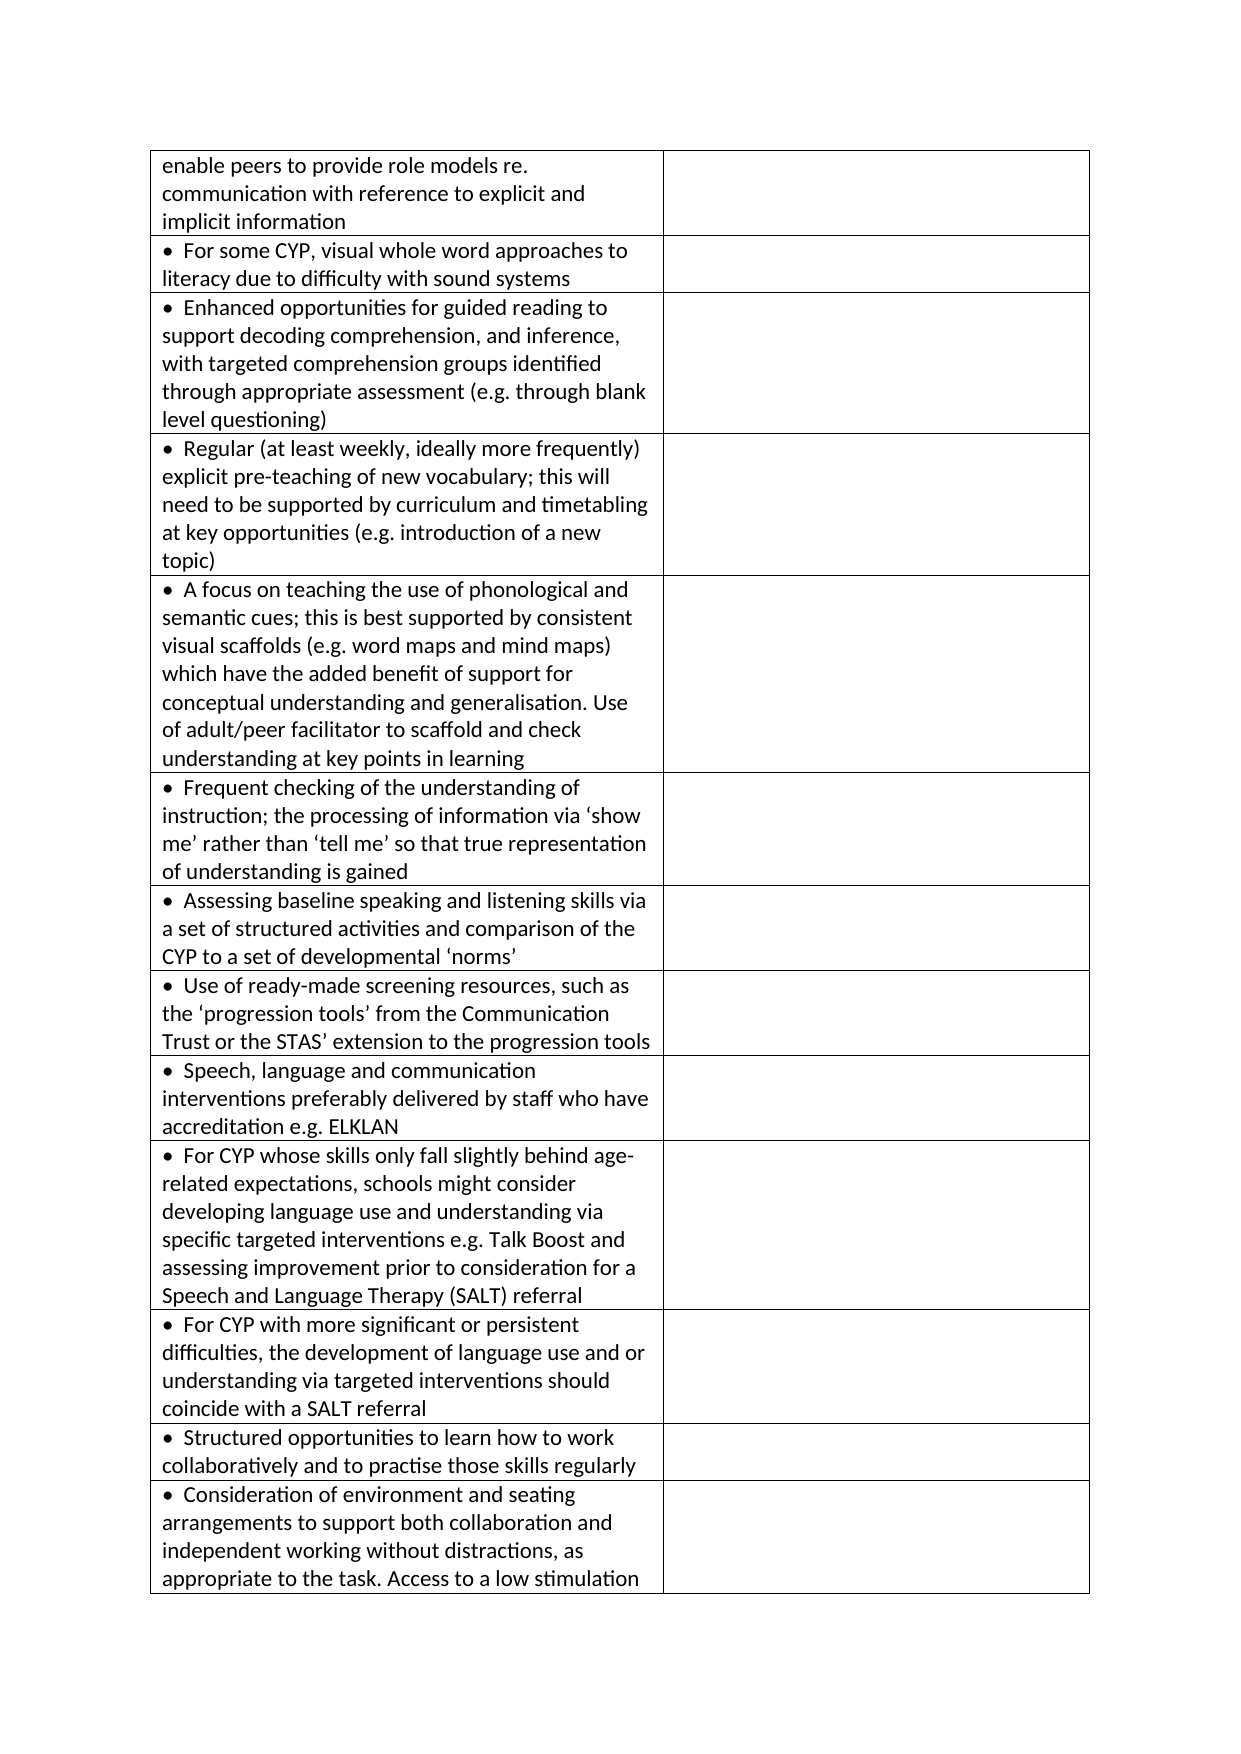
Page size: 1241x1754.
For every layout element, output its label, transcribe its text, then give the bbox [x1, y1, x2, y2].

table_cell • Enhanced opportunities for guided reading to support decoding comprehension, and inference, with targeted comprehension groups identified through appropriate assessment (e.g. through blank level questioning) [151, 293, 663, 433]
table_cell [664, 576, 1089, 772]
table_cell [151, 151, 663, 235]
table_cell • A focus on teaching the use of phonological and semantic cues; this is best supported by consistent visual scaffolds (e.g. word maps and mind maps) which have the added benefit of support for conceptual understanding and generalisation. Use of adult/peer facilitator to scaffold and check understanding at key points in learning [151, 576, 663, 772]
table_cell • For CYP whose skills only fall slightly behind age-related expectations, schools might consider developing language use and understanding via specific targeted interventions e.g. Talk Boost and assessing improvement prior to consideration for a Speech and Language Therapy (SALT) referral [151, 1141, 663, 1309]
table_cell [664, 1310, 1089, 1422]
table_cell [664, 886, 1089, 970]
table_cell [664, 1141, 1089, 1309]
table_cell [664, 151, 1089, 235]
table_cell [664, 1056, 1089, 1140]
table_cell [664, 293, 1089, 433]
table_cell [664, 1424, 1089, 1479]
table_cell • Structured opportunities to learn how to work collaboratively and to practise those skills regularly [151, 1424, 663, 1479]
table_cell • For CYP with more significant or persistent difficulties, the development of language use and or understanding via targeted interventions should coincide with a SALT referral [151, 1310, 663, 1422]
table_cell • For some CYP, visual whole word approaches to literacy due to difficulty with sound systems [151, 236, 663, 292]
table_cell • Speech, language and communication interventions preferably delivered by staff who have accreditation e.g. ELKLAN [151, 1056, 663, 1140]
table_cell • Assessing baseline speaking and listening skills via a set of structured activities and comparison of the CYP to a set of developmental ‘norms’ [151, 886, 663, 970]
table_cell [664, 773, 1089, 885]
table_cell • Regular (at least weekly, ideally more frequently) explicit pre-teaching of new vocabulary; this will need to be supported by curriculum and timetabling at key opportunities (e.g. introduction of a new topic) [151, 434, 663, 574]
table_cell [664, 236, 1089, 292]
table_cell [151, 1481, 663, 1593]
table_cell [664, 434, 1089, 574]
table_cell [664, 1481, 1089, 1593]
table_cell • Frequent checking of the understanding of instruction; the processing of information via ‘show me’ rather than ‘tell me’ so that true representation of understanding is gained [151, 773, 663, 885]
table_cell • Use of ready-made screening resources, such as the ‘progression tools’ from the Communication Trust or the STAS’ extension to the progression tools [151, 971, 663, 1055]
table_cell [664, 971, 1089, 1055]
